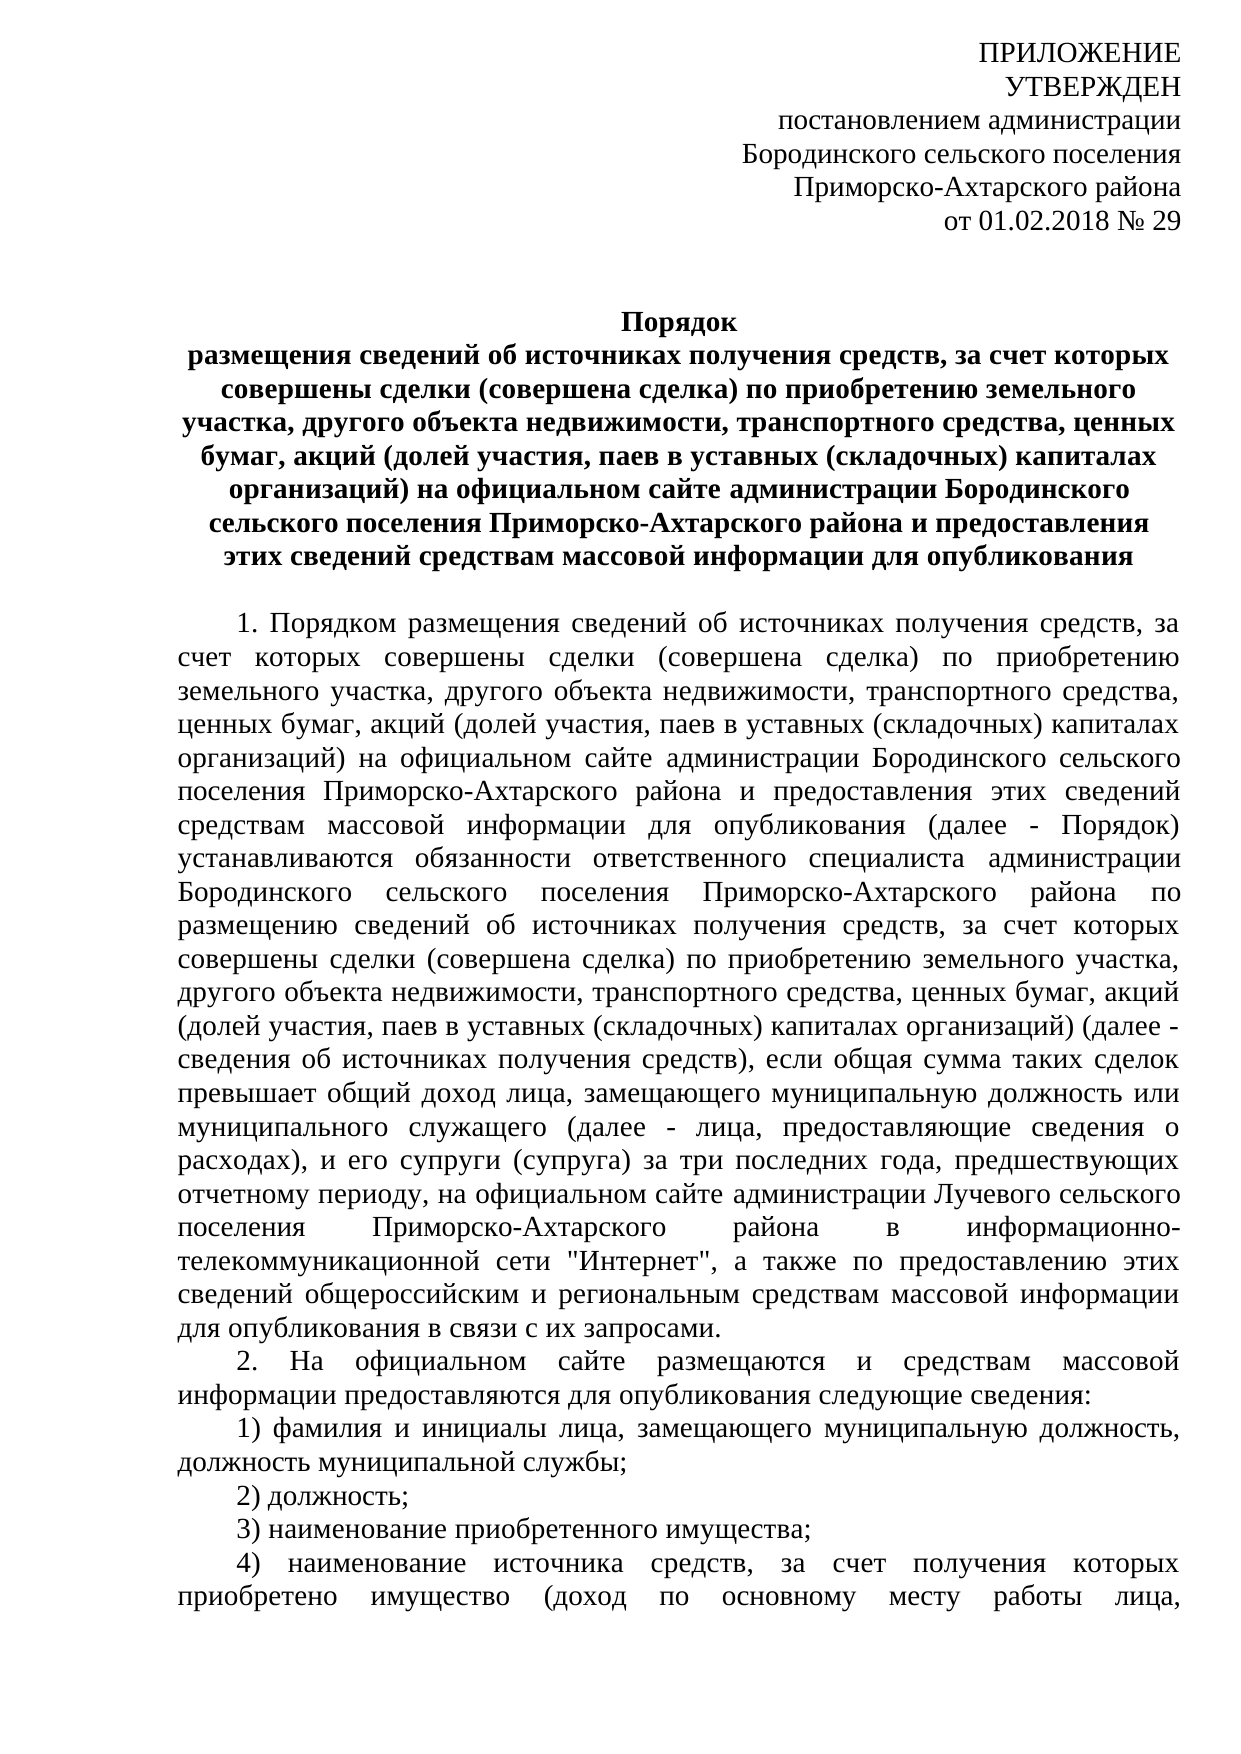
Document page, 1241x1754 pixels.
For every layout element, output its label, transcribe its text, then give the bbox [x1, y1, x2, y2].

text 1) фамилия и инициалы лица, замещающего муниципальную должность, должность муниципальной службы; [177, 1411, 1181, 1478]
text УТВЕРЖДЕН [768, 69, 1181, 102]
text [177, 1545, 1181, 1612]
text 2) должность; [177, 1478, 1181, 1511]
text 3) наименование приобретенного имущества; [177, 1511, 1181, 1545]
text Бородинского сельского поселения [177, 136, 1181, 169]
text 1. Порядком размещения сведений об источниках получения средств, за счет которых совершены сделки (совершена сделка) по приобретению земельного участка, другого объекта недвижимости, транспортного средства, ценных бумаг, акций (долей участия, паев в уставных (складочных) капиталах организаций) на официальном сайте администрации Бородинского сельского поселения Приморско-Ахтарского района и предоставления этих сведений средствам массовой информации для опубликования (далее - Порядок) устанавливаются обязанности ответственного специалиста администрации Бородинского сельского поселения Приморско-Ахтарского района по размещению сведений об источниках получения средств, за счет которых совершены сделки (совершена сделка) по приобретению земельного участка, другого объекта недвижимости, транспортного средства, ценных бумаг, акций (долей участия, паев в уставных (складочных) капиталах организаций) (далее - сведения об источниках получения средств), если общая сумма таких сделок превышает общий доход лица, замещающего муниципальную должность или муниципального служащего (далее - лица, предоставляющие сведения о расходах), и его супруги (супруга) за три последних года, предшествующих отчетному периоду, на официальном сайте администрации Лучевого сельского поселения Приморско-Ахтарского района в информационно-телекоммуникационной сети "Интернет", а также по предоставлению этих сведений общероссийским и региональным средствам массовой информации для опубликования в связи с их запросами. [177, 606, 1181, 1343]
text постановлением администрации [768, 102, 1181, 136]
text ПРИЛОЖЕНИЕ [768, 35, 1181, 69]
text Порядок [177, 304, 1181, 337]
text от 01.02.2018 № 29 [768, 203, 1181, 237]
text 2. На официальном сайте размещаются и средствам массовой информации предоставляются для опубликования следующие сведения: [177, 1343, 1181, 1411]
text Приморско-Ахтарского района [768, 169, 1181, 203]
text размещения сведений об источниках получения средств, за счет которых совершены сделки (совершена сделка) по приобретению земельного участка, другого объекта недвижимости, транспортного средства, ценных бумаг, акций (долей участия, паев в уставных (складочных) капиталах организаций) на официальном сайте администрации Бородинского сельского поселения Приморско-Ахтарского района и предоставления этих сведений средствам массовой информации для опубликования [177, 337, 1181, 572]
